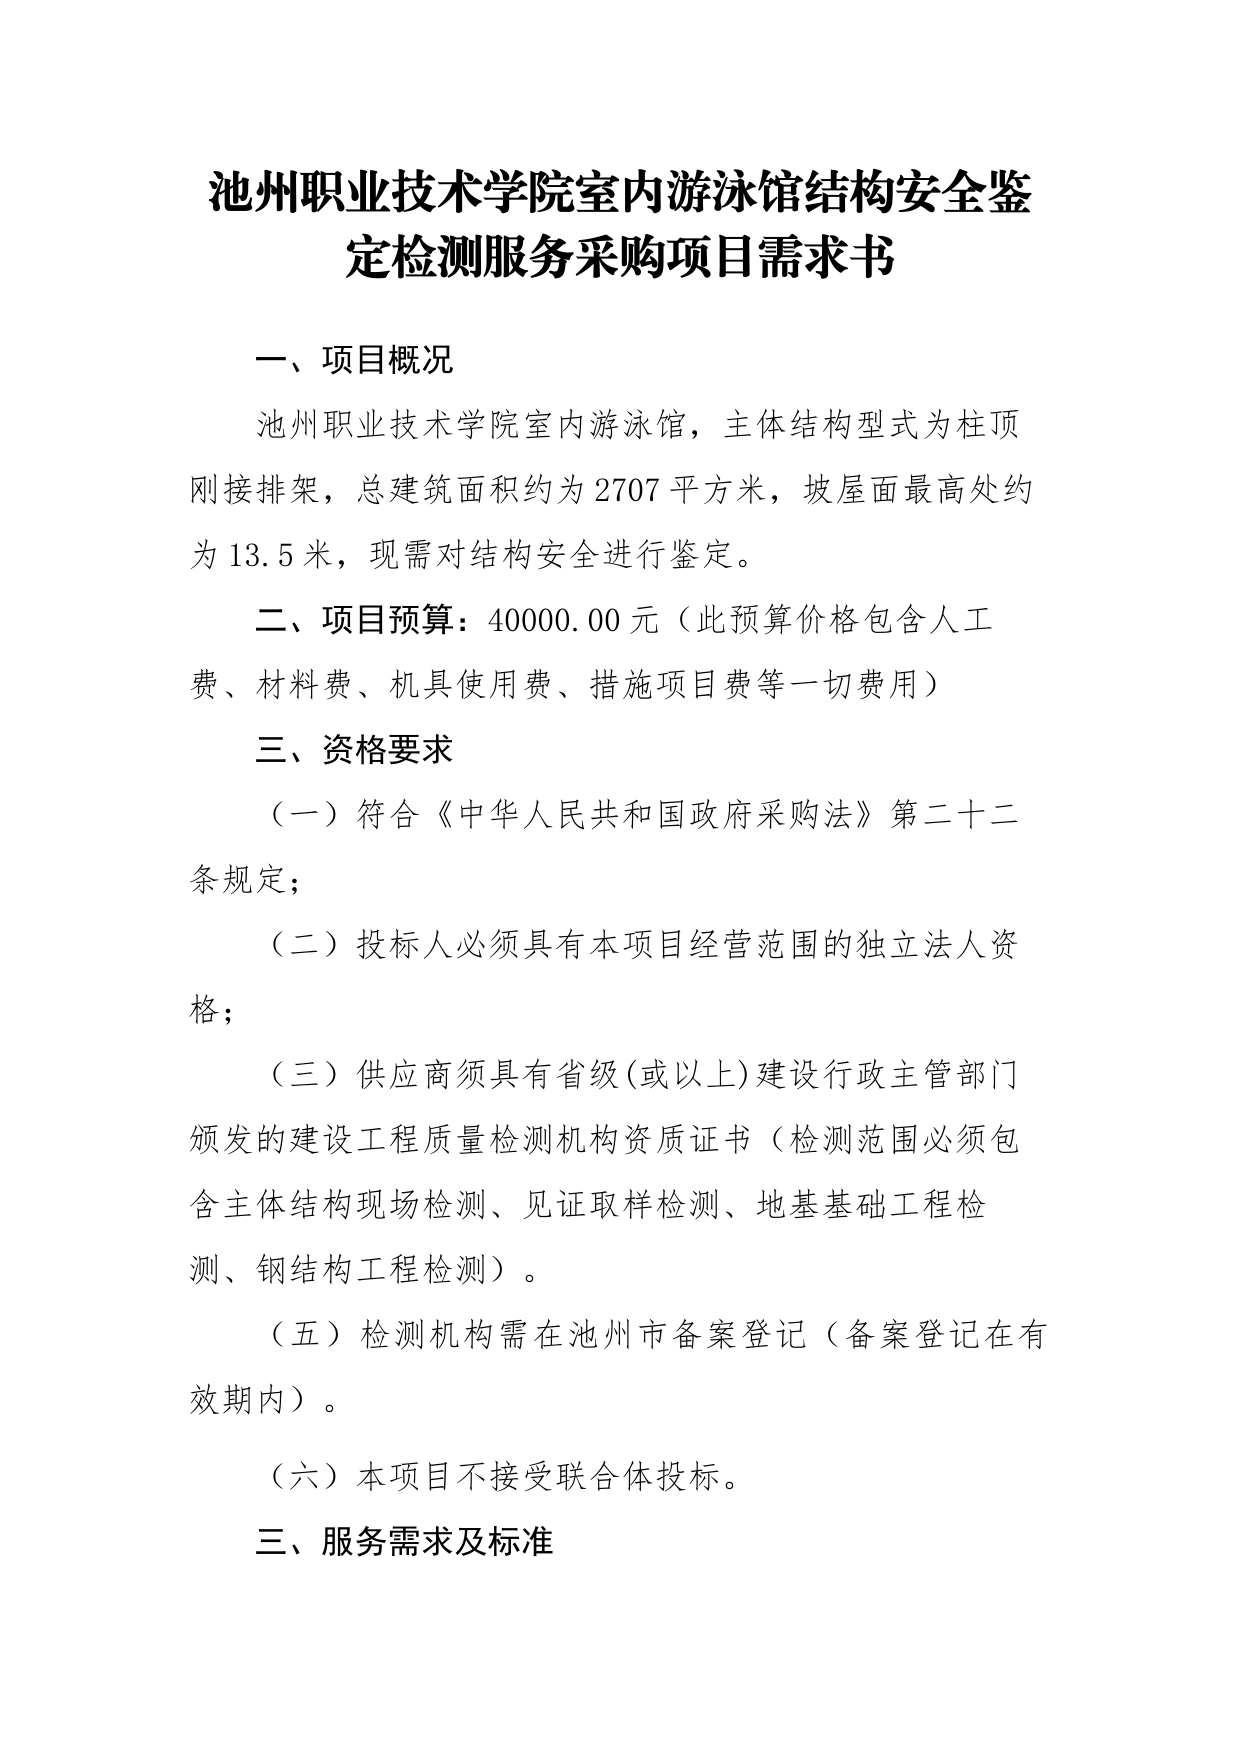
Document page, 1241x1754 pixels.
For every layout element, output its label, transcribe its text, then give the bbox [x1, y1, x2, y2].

text 池州职业技术学院室内游泳馆，主体结构型式为柱顶刚接排架，总建筑面积约为2707平方米，坡屋面最高处约为13.5米，现需对结构安全进行鉴定。 [187, 389, 1053, 584]
text 三、资格要求 [187, 714, 1053, 779]
list 三、服务需求及标准 [187, 1507, 1053, 1572]
list 二、项目预算：40000.00元（此预算价格包含人工费、材料费、机具使用费、措施项目费等一切费用） [187, 584, 1053, 714]
text 池州职业技术学院室内游泳馆结构安全鉴定检测服务采购项目需求书 [187, 162, 1053, 292]
text 一、项目概况 [187, 324, 1053, 389]
text （五）检测机构需在池州市备案登记（备案登记在有效期内）。 [187, 1299, 1053, 1429]
text （一）符合《中华人民共和国政府采购法》第二十二条规定； [187, 779, 1053, 909]
text （三）供应商须具有省级(或以上)建设行政主管部门颁发的建设工程质量检测机构资质证书（检测范围必须包含主体结构现场检测、见证取样检测、地基基础工程检测、钢结构工程检测）。 [187, 1039, 1053, 1299]
text （六）本项目不接受联合体投标。 [187, 1442, 1053, 1507]
text （二）投标人必须具有本项目经营范围的独立法人资格； [187, 909, 1053, 1039]
